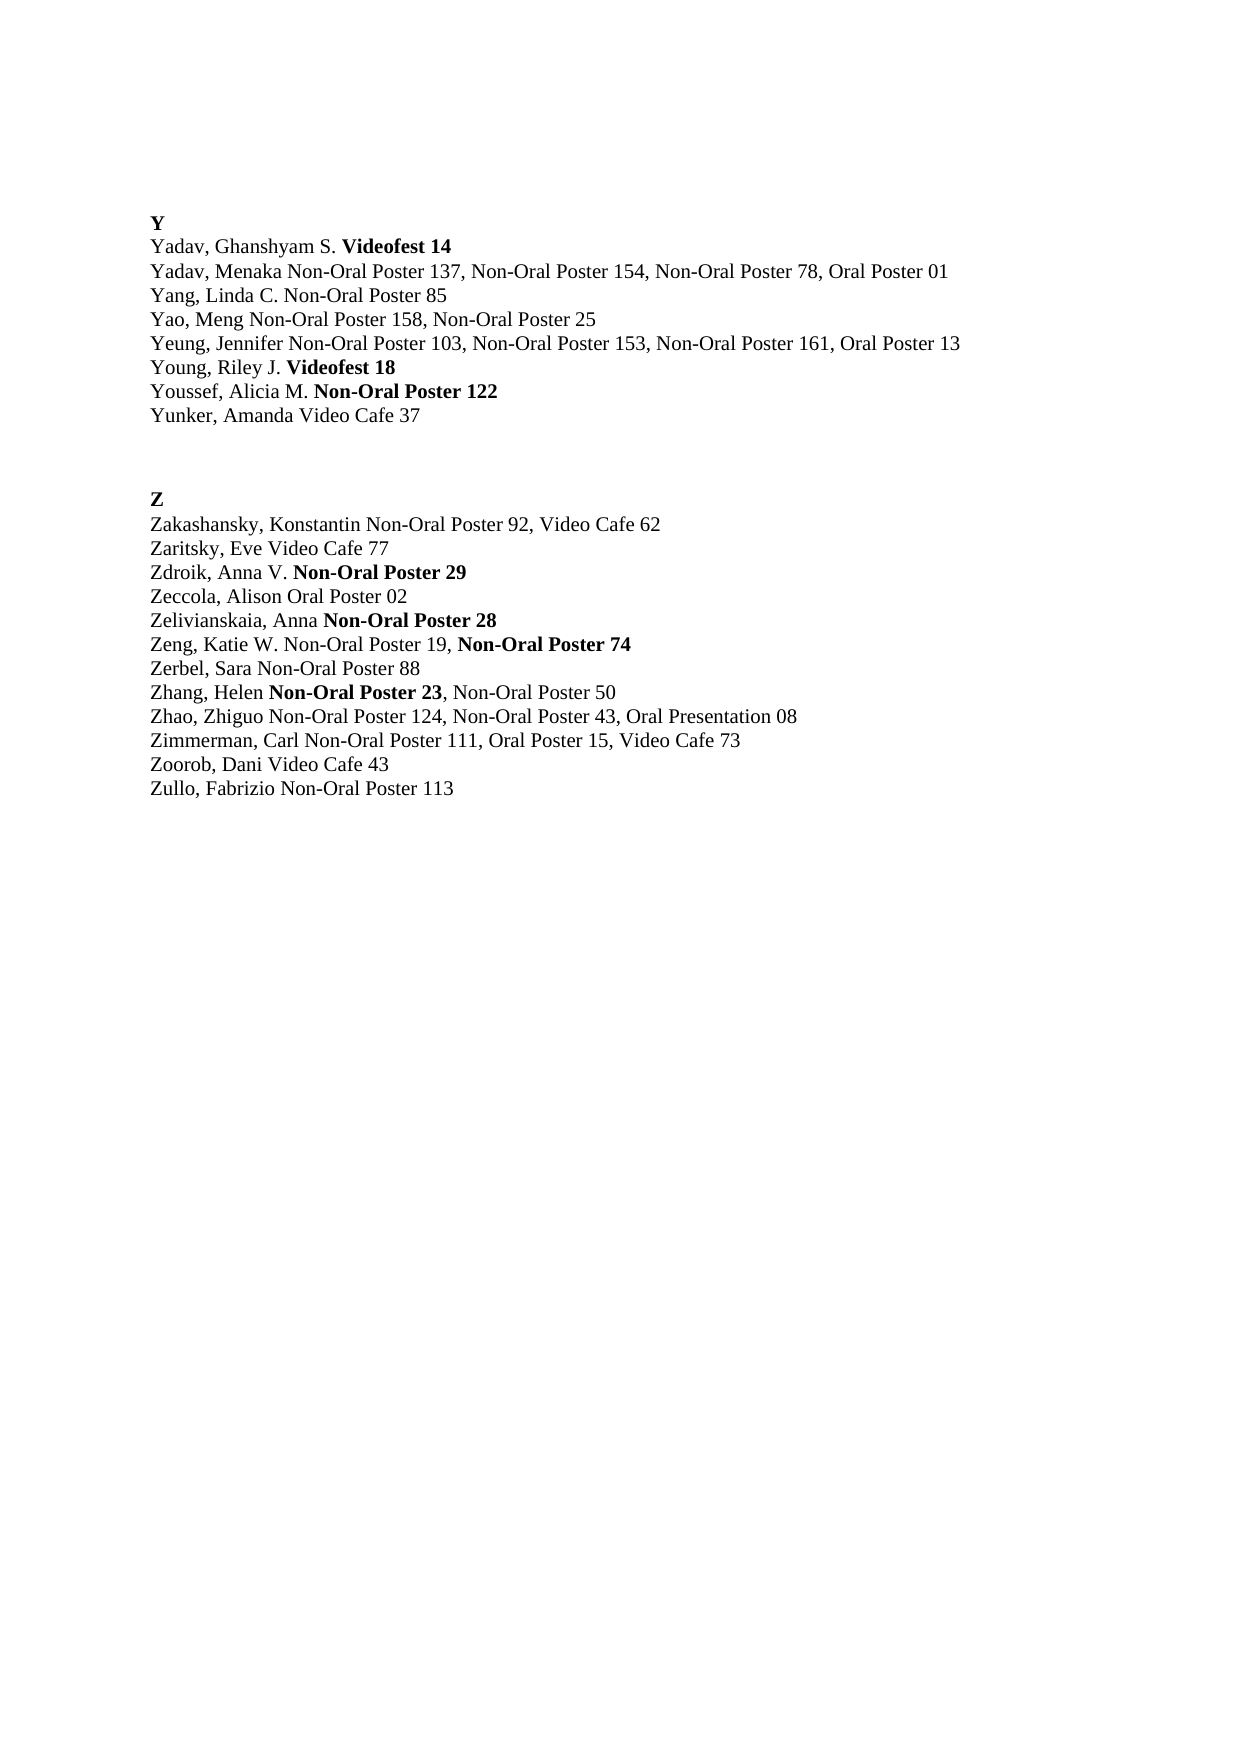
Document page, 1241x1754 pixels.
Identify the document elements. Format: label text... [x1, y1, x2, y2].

text Yang, Linda C. Non-Oral Poster 85 [150, 283, 1090, 307]
text Yunker, Amanda Video Cafe 37 [150, 403, 1090, 427]
text Zimmerman, Carl Non-Oral Poster 111, Oral Poster 15, Video Cafe 73 [150, 728, 1090, 752]
text Zelivianskaia, Anna Non-Oral Poster 28 [150, 608, 1090, 632]
text Yadav, Ghanshyam S. Videofest 14 [150, 234, 1090, 258]
text Zeccola, Alison Oral Poster 02 [150, 584, 1090, 608]
text Zhao, Zhiguo Non-Oral Poster 124, Non-Oral Poster 43, Oral Presentation 08 [150, 704, 1090, 728]
text Zullo, Fabrizio Non-Oral Poster 113 [150, 776, 1090, 800]
text Zeng, Katie W. Non-Oral Poster 19, Non-Oral Poster 74 [150, 632, 1090, 656]
text Y [150, 210, 1090, 234]
text Zoorob, Dani Video Cafe 43 [150, 752, 1090, 776]
text Z [150, 487, 1090, 511]
text Yao, Meng Non-Oral Poster 158, Non-Oral Poster 25 [150, 307, 1090, 331]
text Young, Riley J. Videofest 18 [150, 355, 1090, 379]
text Yadav, Menaka Non-Oral Poster 137, Non-Oral Poster 154, Non-Oral Poster 78, Oral Poster 01 [150, 258, 1090, 283]
text Zaritsky, Eve Video Cafe 77 [150, 536, 1090, 559]
text Zhang, Helen Non-Oral Poster 23, Non-Oral Poster 50 [150, 680, 1090, 704]
text Zerbel, Sara Non-Oral Poster 88 [150, 656, 1090, 680]
text Youssef, Alicia M. Non-Oral Poster 122 [150, 379, 1090, 403]
text Zakashansky, Konstantin Non-Oral Poster 92, Video Cafe 62 [150, 511, 1090, 536]
text Yeung, Jennifer Non-Oral Poster 103, Non-Oral Poster 153, Non-Oral Poster 161, Oral Poster 13 [150, 331, 1090, 355]
text Zdroik, Anna V. Non-Oral Poster 29 [150, 559, 1090, 584]
